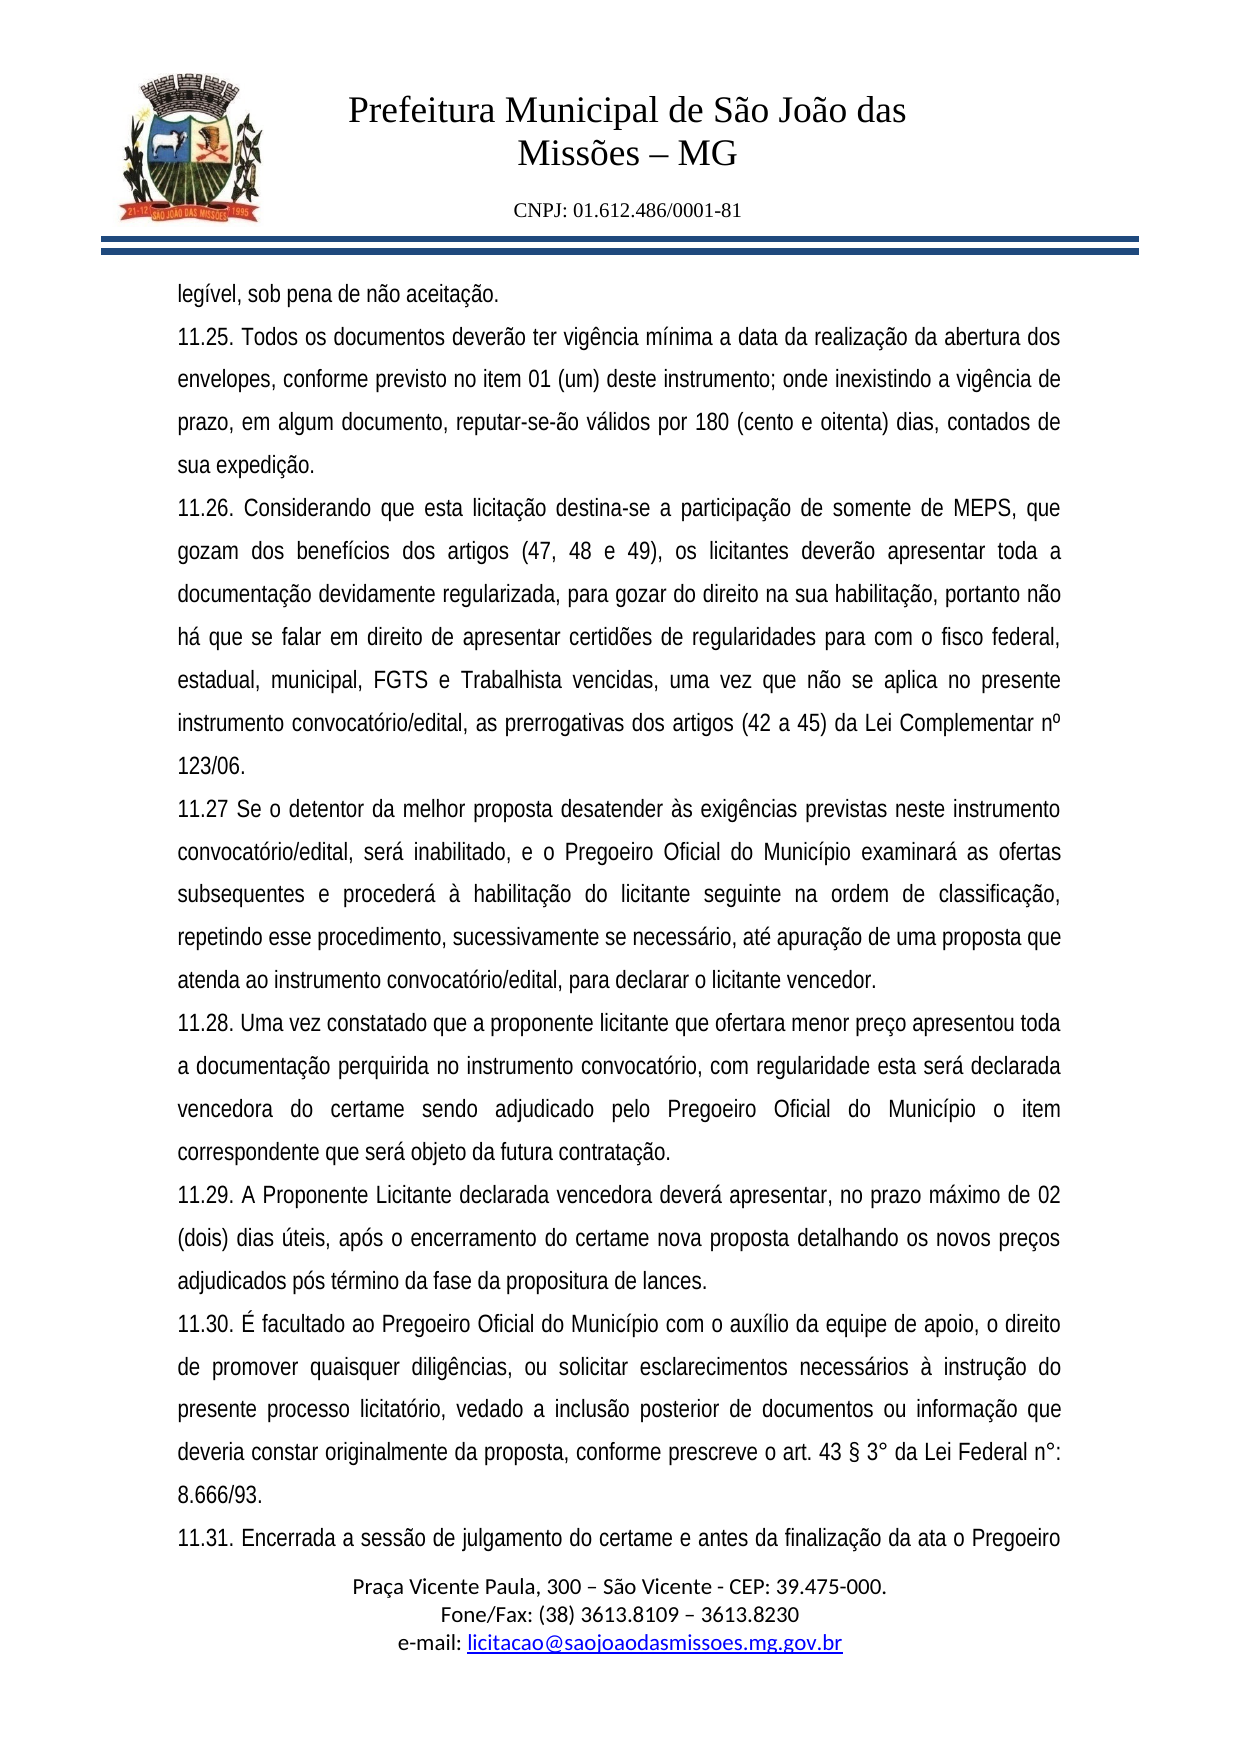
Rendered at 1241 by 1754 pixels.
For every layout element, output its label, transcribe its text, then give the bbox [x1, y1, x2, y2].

text 11.25. Todos os documentos deverão ter vigência mínima a data da realização da abertura dos envelopes, conforme previsto no item 01 (um) deste instrumento; onde inexistindo a vigência de prazo, em algum documento, reputar-se-ão válidos por 180 (cento e oitenta) dias, contados de sua expedição. [177, 322, 1063, 479]
picture [112, 73, 264, 227]
text 11.28. Uma vez constatado que a proponente licitante que ofertara menor preço apresentou toda a documentação perquirida no instrumento convocatório, com regularidade esta será declarada vencedora do certame sendo adjudicado pelo Pregoeiro Oficial do Município o item correspondente que será objeto da futura contratação. [177, 1008, 1063, 1166]
text 11.27 Se o detentor da melhor proposta desatender às exigências previstas neste instrumento convocatório/edital, será inabilitado, e o Pregoeiro Oficial do Município examinará as ofertas subsequentes e procederá à habilitação do licitante seguinte na ordem de classificação, repetindo esse procedimento, sucessivamente se necessário, até apuração de uma proposta que atenda ao instrumento convocatório/edital, para declarar o licitante vencedor. [177, 794, 1063, 994]
text 11.26. Considerando que esta licitação destina-se a participação de somente de MEPS, que gozam dos benefícios dos artigos (47, 48 e 49), os licitantes deverão apresentar toda a documentação devidamente regularizada, para gozar do direito na sua habilitação, portanto não há que se falar em direito de apresentar certidões de regularidades para com o fisco federal, estadual, municipal, FGTS e Trabalhista vencidas, uma vez que não se aplica no presente instrumento convocatório/edital, as prerrogativas dos artigos (42 a 45) da Lei Complementar nº 123/06. [177, 493, 1063, 779]
text 11.29. A Proponente Licitante declarada vencedora deverá apresentar, no prazo máximo de 02 (dois) dias úteis, após o encerramento do certame nova proposta detalhando os novos preços adjudicados pós término da fase da propositura de lances. [177, 1180, 1063, 1294]
text 11.30. É facultado ao Pregoeiro Oficial do Município com o auxílio da equipe de apoio, o direito de promover quaisquer diligências, ou solicitar esclarecimentos necessários à instrução do presente processo licitatório, vedado a inclusão posterior de documentos ou informação que deveria constar originalmente da proposta, conforme prescreve o art. 43 § 3° da Lei Federal n°: 8.666/93. [177, 1309, 1063, 1509]
